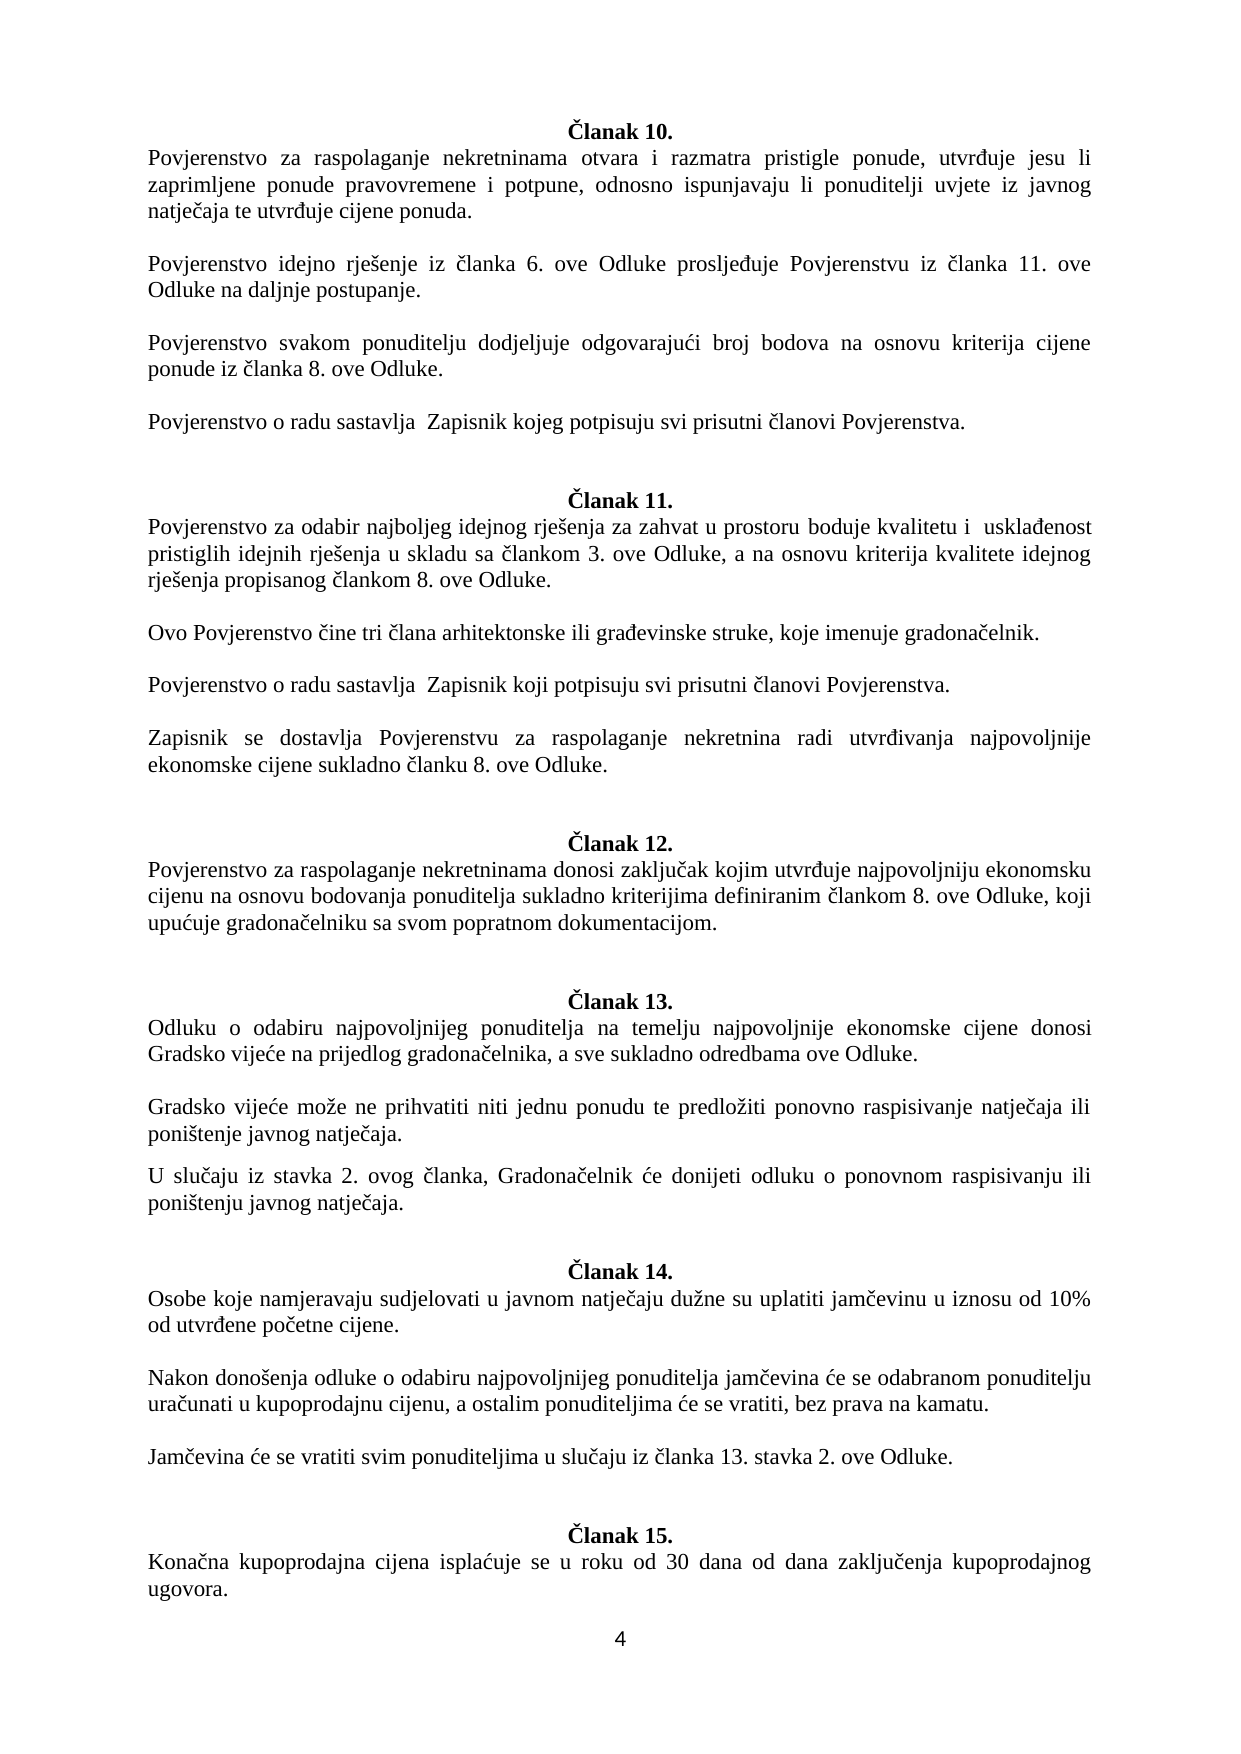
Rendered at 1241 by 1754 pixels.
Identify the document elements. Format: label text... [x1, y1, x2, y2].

text Ovo Povjerenstvo čine tri člana arhitektonske ili građevinske struke, koje imenuje gradonačelnik. [148, 619, 1092, 645]
text Članak 11. [148, 487, 1092, 513]
text Zapisnik se dostavlja Povjerenstvu za raspolaganje nekretnina radi utvrđivanja najpovoljnije ekonomske cijene sukladno članku 8. ove Odluke. [148, 724, 1092, 777]
text Gradsko vijeće može ne prihvatiti niti jednu ponudu te predložiti ponovno raspisivanje natječaja ili poništenje javnog natječaja. [148, 1093, 1092, 1146]
text Povjerenstvo o radu sastavlja Zapisnik kojeg potpisuju svi prisutni članovi Povjerenstva. [148, 408, 1092, 434]
text Odluku o odabiru najpovoljnijeg ponuditelja na temelju najpovoljnije ekonomske cijene donosi Gradsko vijeće na prijedlog gradonačelnika, a sve sukladno odredbama ove Odluke. [148, 1014, 1092, 1067]
text Povjerenstvo idejno rješenje iz članka 6. ove Odluke prosljeđuje Povjerenstvu iz članka 11. ove Odluke na daljnje postupanje. [148, 250, 1092, 303]
text Članak 13. [148, 988, 1092, 1014]
text Povjerenstvo o radu sastavlja Zapisnik koji potpisuju svi prisutni članovi Povjerenstva. [148, 672, 1092, 698]
text Povjerenstvo za raspolaganje nekretninama otvara i razmatra pristigle ponude, utvrđuje jesu li zaprimljene ponude pravovremene i potpune, odnosno ispunjavaju li ponuditelji uvjete iz javnog natječaja te utvrđuje cijene ponuda. [148, 144, 1092, 223]
text U slučaju iz stavka 2. ovog članka, Gradonačelnik će donijeti odluku o ponovnom raspisivanju ili poništenju javnog natječaja. [148, 1163, 1092, 1215]
text Povjerenstvo za odabir najboljeg idejnog rješenja za zahvat u prostoru boduje kvalitetu i usklađenost pristiglih idejnih rješenja u skladu sa člankom 3. ove Odluke, a na osnovu kriterija kvalitete idejnog rješenja propisanog člankom 8. ove Odluke. [148, 513, 1092, 592]
text Jamčevina će se vratiti svim ponuditeljima u slučaju iz članka 13. stavka 2. ove Odluke. [148, 1443, 1092, 1469]
text Osobe koje namjeravaju sudjelovati u javnom natječaju dužne su uplatiti jamčevinu u iznosu od 10% od utvrđene početne cijene. [148, 1285, 1092, 1337]
text Članak 14. [148, 1258, 1092, 1285]
text Povjerenstvo svakom ponuditelju dodjeljuje odgovarajući broj bodova na osnovu kriterija cijene ponude iz članka 8. ove Odluke. [148, 329, 1092, 382]
text Konačna kupoprodajna cijena isplaćuje se u roku od 30 dana od dana zaključenja kupoprodajnog ugovora. [148, 1548, 1092, 1601]
text Povjerenstvo za raspolaganje nekretninama donosi zaključak kojim utvrđuje najpovoljniju ekonomsku cijenu na osnovu bodovanja ponuditelja sukladno kriterijima definiranim člankom 8. ove Odluke, koji upućuje gradonačelniku sa svom popratnom dokumentacijom. [148, 856, 1092, 935]
text Članak 12. [148, 830, 1092, 856]
text Članak 10. [148, 118, 1092, 144]
text Članak 15. [148, 1522, 1092, 1548]
text Nakon donošenja odluke o odabiru najpovoljnijeg ponuditelja jamčevina će se odabranom ponuditelju uračunati u kupoprodajnu cijenu, a ostalim ponuditeljima će se vratiti, bez prava na kamatu. [148, 1364, 1092, 1416]
